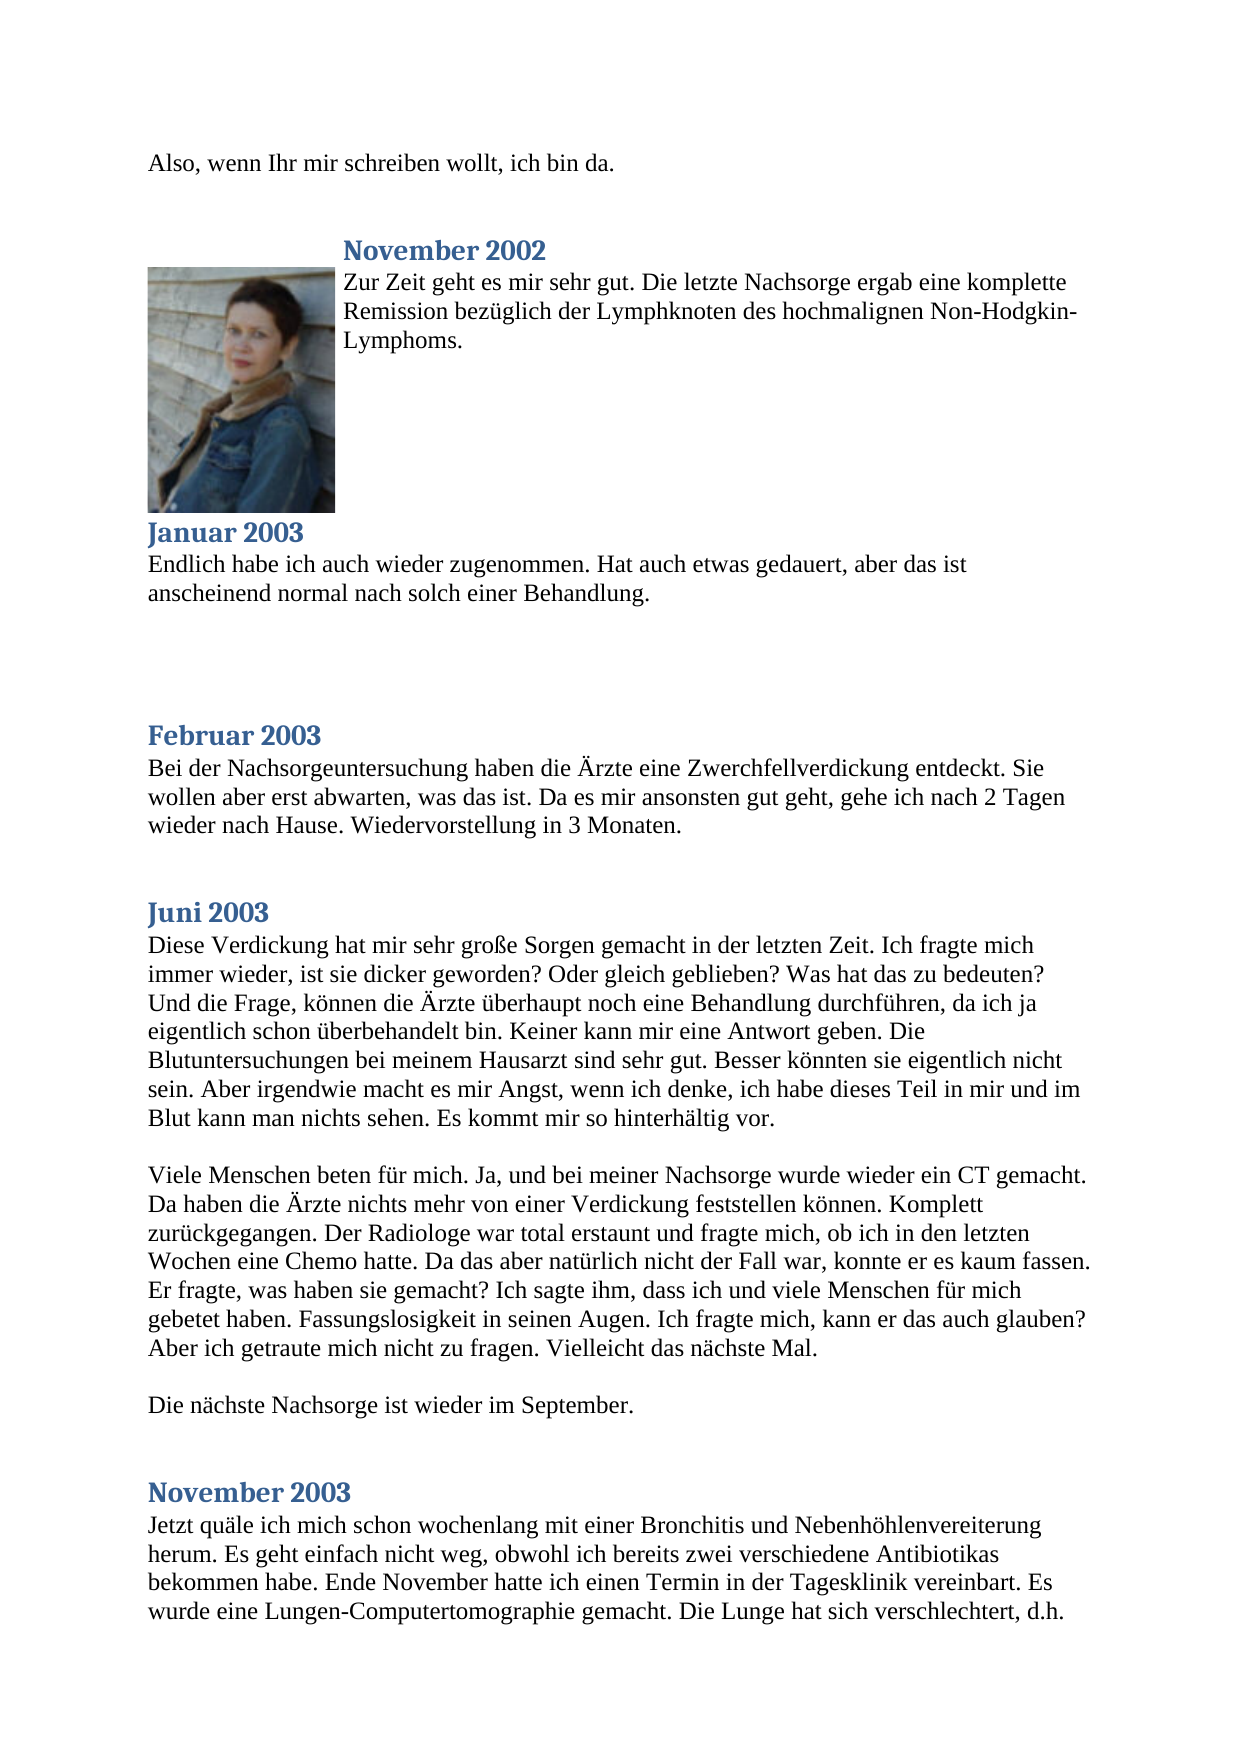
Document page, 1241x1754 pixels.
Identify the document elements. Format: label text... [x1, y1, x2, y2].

text November 2002 [148, 205, 1093, 267]
text Endlich habe ich auch wieder zugenommen. Hat auch etwas gedauert, aber das ist anscheinend normal nach solch einer Behandlung. [148, 549, 1093, 636]
text Diese Verdickung hat mir sehr große Sorgen gemacht in der letzten Zeit. Ich fragte mich immer wieder, ist sie dicker geworden? Oder gleich geblieben? Was hat das zu bedeuten? Und die Frage, können die Ärzte überhaupt noch eine Behandlung durchführen, da ich ja eigentlich schon überbehandelt bin. Keiner kann mir eine Antwort geben. Die Blutuntersuchungen bei meinem Hausarzt sind sehr gut. Besser könnten sie eigentlich nicht sein. Aber irgendwie macht es mir Angst, wenn ich denke, ich habe dieses Teil in mir und im Blut kann man nichts sehen. Es kommt mir so hinterhältig vor. Viele Menschen beten für mich. Ja, und bei meiner Nachsorge wurde wieder ein CT gemacht. Da haben die Ärzte nichts mehr von einer Verdickung feststellen können. Komplett zurückgegangen. Der Radiologe war total erstaunt und fragte mich, ob ich in den letzten Wochen eine Chemo hatte. Da das aber natürlich nicht der Fall war, konnte er es kaum fassen. Er fragte, was haben sie gemacht? Ich sagte ihm, dass ich und viele Menschen für mich gebetet haben. Fassungslosigkeit in seinen Augen. Ich fragte mich, kann er das auch glauben? Aber ich getraute mich nicht zu fragen. Vielleicht das nächste Mal. Die nächste Nachsorge ist wieder im September. [148, 930, 1093, 1448]
text Juni 2003 [148, 868, 1093, 930]
picture [147, 267, 336, 513]
text November 2003 [148, 1448, 1093, 1510]
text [148, 1510, 1093, 1625]
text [148, 148, 1093, 205]
text Bei der Nachsorgeuntersuchung haben die Ärzte eine Zwerchfellverdickung entdeckt. Sie wollen aber erst abwarten, was das ist. Da es mir ansonsten gut geht, gehe ich nach 2 Tagen wieder nach Hause. Wiedervorstellung in 3 Monaten. [148, 753, 1093, 868]
subtitle Januar 2003 [148, 432, 1093, 549]
text Zur Zeit geht es mir sehr gut. Die letzte Nachsorge ergab eine komplette Remission bezüglich der Lymphknoten des hochmalignen Non-Hodgkin-Lymphoms. [336, 267, 1093, 382]
subtitle Februar 2003 [148, 686, 1093, 753]
